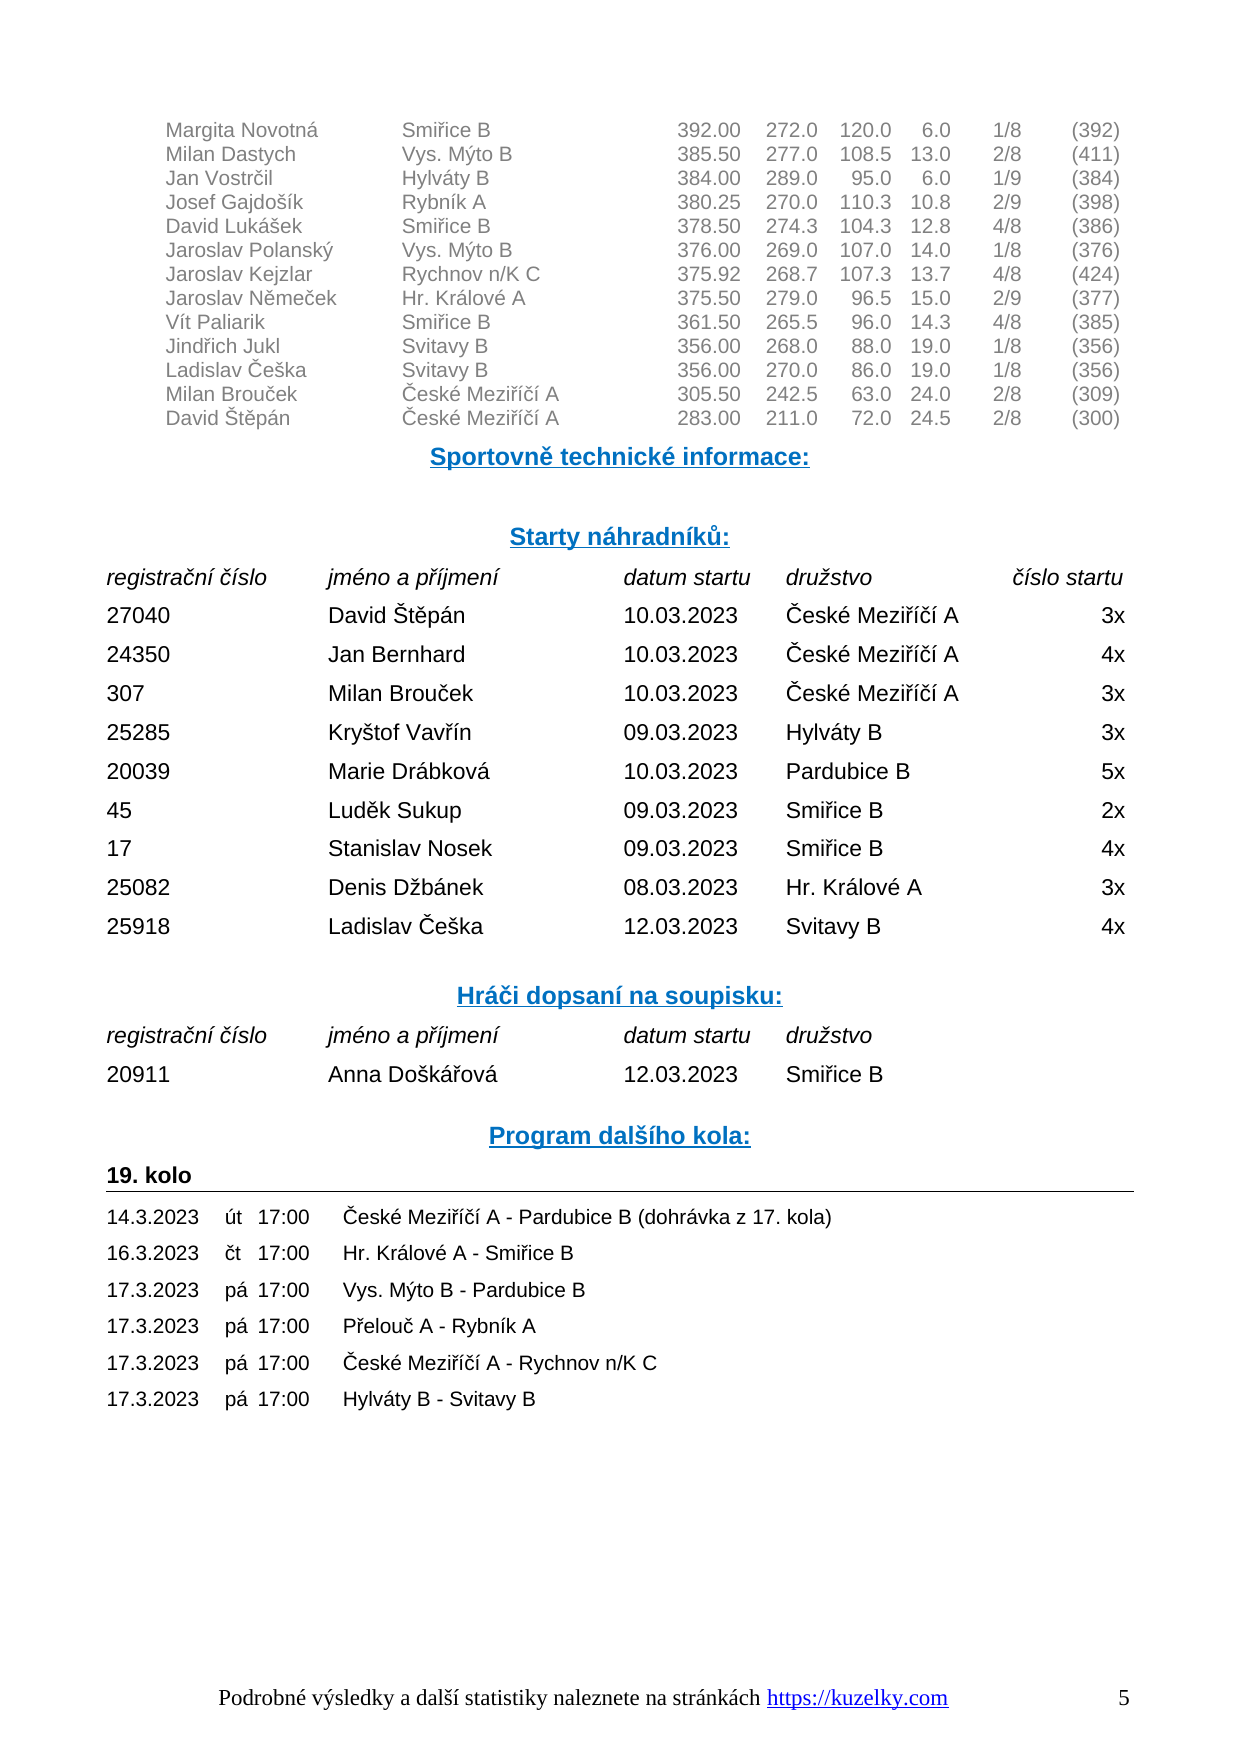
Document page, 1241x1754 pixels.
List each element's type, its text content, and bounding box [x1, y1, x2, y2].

text 24350 Jan Bernhard 10.03.2023 České Meziříčí A 4x [106, 641, 1134, 667]
text Ladislav Češka Svitavy B 356.00 270.0 86.0 19.0 1/8 (356) [106, 358, 1134, 382]
text Jaroslav Kejzlar Rychnov n/K C 375.92 268.7 107.3 13.7 4/8 (424) [106, 262, 1134, 286]
text Hráči dopsaní na soupisku: [94, 952, 1145, 1009]
text 17.3.2023 pá 17:00 Hylváty B - Svitavy B [106, 1387, 1134, 1411]
text Vít Paliarik Smiřice B 361.50 265.5 96.0 14.3 4/8 (385) [106, 310, 1134, 334]
text 20911 Anna Doškářová 12.03.2023 Smiřice B [106, 1061, 1134, 1087]
text 19. kolo [106, 1162, 1134, 1191]
text Jaroslav Němeček Hr. Králové A 375.50 279.0 96.5 15.0 2/9 (377) [106, 286, 1134, 310]
text 17.3.2023 pá 17:00 Přelouč A - Rybník A [106, 1314, 1134, 1338]
text David Lukášek Smiřice B 378.50 274.3 104.3 12.8 4/8 (386) [106, 214, 1134, 238]
text 25285 Kryštof Vavřín 09.03.2023 Hylváty B 3x [106, 719, 1134, 745]
text 27040 David Štěpán 10.03.2023 České Meziříčí A 3x [106, 602, 1134, 629]
text Jan Vostrčil Hylváty B 384.00 289.0 95.0 6.0 1/9 (384) [106, 166, 1134, 190]
text Josef Gajdošík Rybník A 380.25 270.0 110.3 10.8 2/9 (398) [106, 190, 1134, 214]
text 17.3.2023 pá 17:00 České Meziříčí A - Rychnov n/K C [106, 1350, 1134, 1374]
text Margita Novotná Smiřice B 392.00 272.0 120.0 6.0 1/8 (392) [106, 118, 1134, 142]
text Program dalšího kola: [94, 1121, 1145, 1150]
text Milan Dastych Vys. Mýto B 385.50 277.0 108.5 13.0 2/8 (411) [106, 142, 1134, 166]
text Milan Brouček České Meziříčí A 305.50 242.5 63.0 24.0 2/8 (309) [106, 382, 1134, 406]
text 16.3.2023 čt 17:00 Hr. Králové A - Smiřice B [106, 1241, 1134, 1265]
text 45 Luděk Sukup 09.03.2023 Smiřice B 2x [106, 797, 1134, 823]
text 17 Stanislav Nosek 09.03.2023 Smiřice B 4x [106, 835, 1134, 862]
text 307 Milan Brouček 10.03.2023 České Meziříčí A 3x [106, 680, 1134, 706]
text Sportovně technické informace: [94, 442, 1145, 471]
text Jaroslav Polanský Vys. Mýto B 376.00 269.0 107.0 14.0 1/8 (376) [106, 238, 1134, 262]
text 17.3.2023 pá 17:00 Vys. Mýto B - Pardubice B [106, 1277, 1134, 1301]
text 14.3.2023 út 17:00 České Meziříčí A - Pardubice B (dohrávka z 17. kola) [106, 1204, 1134, 1228]
text Jindřich Jukl Svitavy B 356.00 268.0 88.0 19.0 1/8 (356) [106, 334, 1134, 358]
text 25918 Ladislav Češka 12.03.2023 Svitavy B 4x [106, 913, 1134, 939]
text registrační číslo jméno a příjmení datum startu družstvo číslo startu [106, 563, 1134, 590]
text Starty náhradníků: [94, 522, 1145, 551]
text registrační číslo jméno a příjmení datum startu družstvo [106, 1022, 1134, 1048]
text David Štěpán České Meziříčí A 283.00 211.0 72.0 24.5 2/8 (300) [106, 406, 1134, 429]
text 25082 Denis Džbánek 08.03.2023 Hr. Králové A 3x [106, 874, 1134, 901]
text 20039 Marie Drábková 10.03.2023 Pardubice B 5x [106, 758, 1134, 784]
